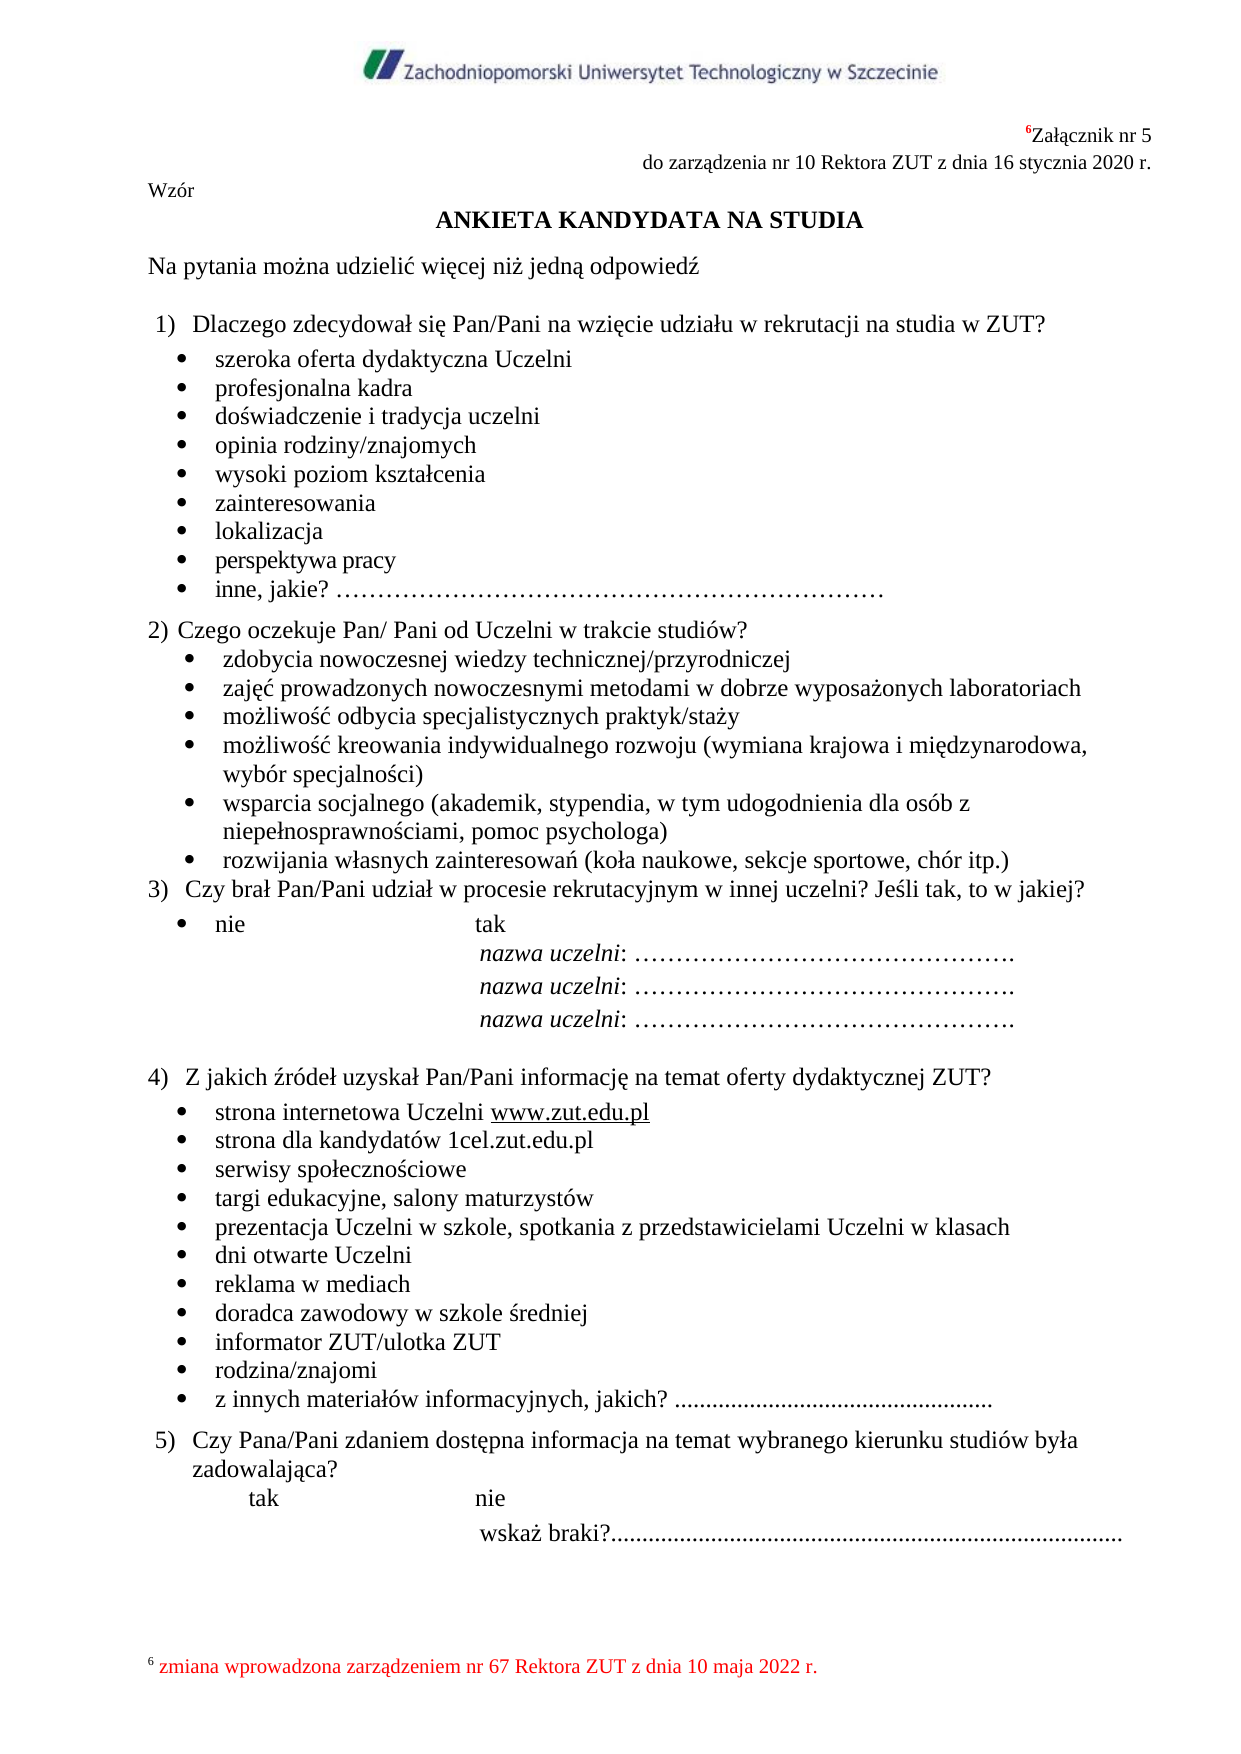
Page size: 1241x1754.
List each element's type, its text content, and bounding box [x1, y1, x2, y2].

text targi edukacyjne, salony maturzystów [177, 1183, 1152, 1212]
list Czy Pana/Pani zdaniem dostępna informacja na temat wybranego kierunku studiów była zadowalająca? [154, 1426, 1152, 1483]
text Wzór [148, 178, 1152, 202]
text nazwa uczelni: ………………………………………. [442, 971, 1152, 999]
list możliwość kreowania indywidualnego rozwoju (wymiana krajowa i międzynarodowa, wybór specjalności) [185, 730, 1152, 788]
text inne, jakie? ………………………………………………………… [177, 574, 1152, 603]
list Czy brał Pan/Pani udział w procesie rekrutacyjnym w innej uczelni? Jeśli tak, to w jakiej? [148, 874, 1152, 903]
picture [353, 41, 946, 86]
list możliwość odbycia specjalistycznych praktyk/staży [185, 701, 1152, 730]
list zajęć prowadzonych nowoczesnymi metodami w dobrze wyposażonych laboratoriach [185, 673, 1152, 701]
text Na pytania można udzielić więcej niż jedną odpowiedź [148, 251, 1152, 280]
text wysoki poziom kształcenia [177, 459, 1152, 488]
list Czego oczekuje Pan/ Pani od Uczelni w trakcie studiów? [148, 615, 1152, 644]
text strona internetowa Uczelni www.zut.edu.pl [177, 1097, 1152, 1126]
text zainteresowania [177, 488, 1152, 516]
text nie 􀂉 tak [177, 909, 1152, 938]
text szeroka oferta dydaktyczna Uczelni [177, 344, 1152, 373]
text doświadczenie i tradycja uczelni [177, 401, 1152, 430]
list wsparcia socjalnego (akademik, stypendia, w tym udogodnienia dla osób z niepełnosprawnościami, pomoc psychologa) [185, 788, 1152, 845]
text strona dla kandydatów 1cel.zut.edu.pl [177, 1126, 1152, 1154]
text perspektywa pracy [177, 545, 1152, 574]
text do zarządzenia nr 10 Rektora ZUT z dnia 16 stycznia 2020 r. [148, 150, 1152, 174]
text reklama w mediach [177, 1269, 1152, 1298]
text wskaż braki?.................................................................................. [442, 1518, 1152, 1547]
text nazwa uczelni: ………………………………………. [479, 938, 1152, 966]
text serwisy społecznościowe [177, 1154, 1152, 1183]
text doradca zawodowy w szkole średniej [177, 1298, 1152, 1327]
text rodzina/znajomi [177, 1356, 1152, 1384]
text dni otwarte Uczelni [177, 1241, 1152, 1269]
text informator ZUT/ulotka ZUT [177, 1327, 1152, 1356]
text profesjonalna kadra [177, 373, 1152, 401]
text lokalizacja [177, 516, 1152, 545]
list Z jakich źródeł uzyskał Pan/Pani informację na temat oferty dydaktycznej ZUT? [148, 1062, 1152, 1091]
list Dlaczego zdecydował się Pan/Pani na wzięcie udziału w rekrutacji na studia w ZUT? [154, 309, 1152, 338]
list rozwijania własnych zainteresowań (koła naukowe, sekcje sportowe, chór itp.) [185, 845, 1152, 874]
text opinia rodziny/znajomych [177, 430, 1152, 459]
text prezentacja Uczelni w szkole, spotkania z przedstawicielami Uczelni w klasach [177, 1212, 1152, 1241]
text Załącznik nr 5 [148, 123, 1152, 147]
text z innych materiałów informacyjnych, jakich? ................................................... [177, 1384, 1152, 1413]
list 􀂉 tak 􀂉 nie [223, 1483, 1152, 1512]
text nazwa uczelni: ………………………………………. [442, 1004, 1152, 1032]
list zdobycia nowoczesnej wiedzy technicznej/przyrodniczej [185, 644, 1152, 673]
text Ankieta kandydata na studia [148, 205, 1152, 234]
